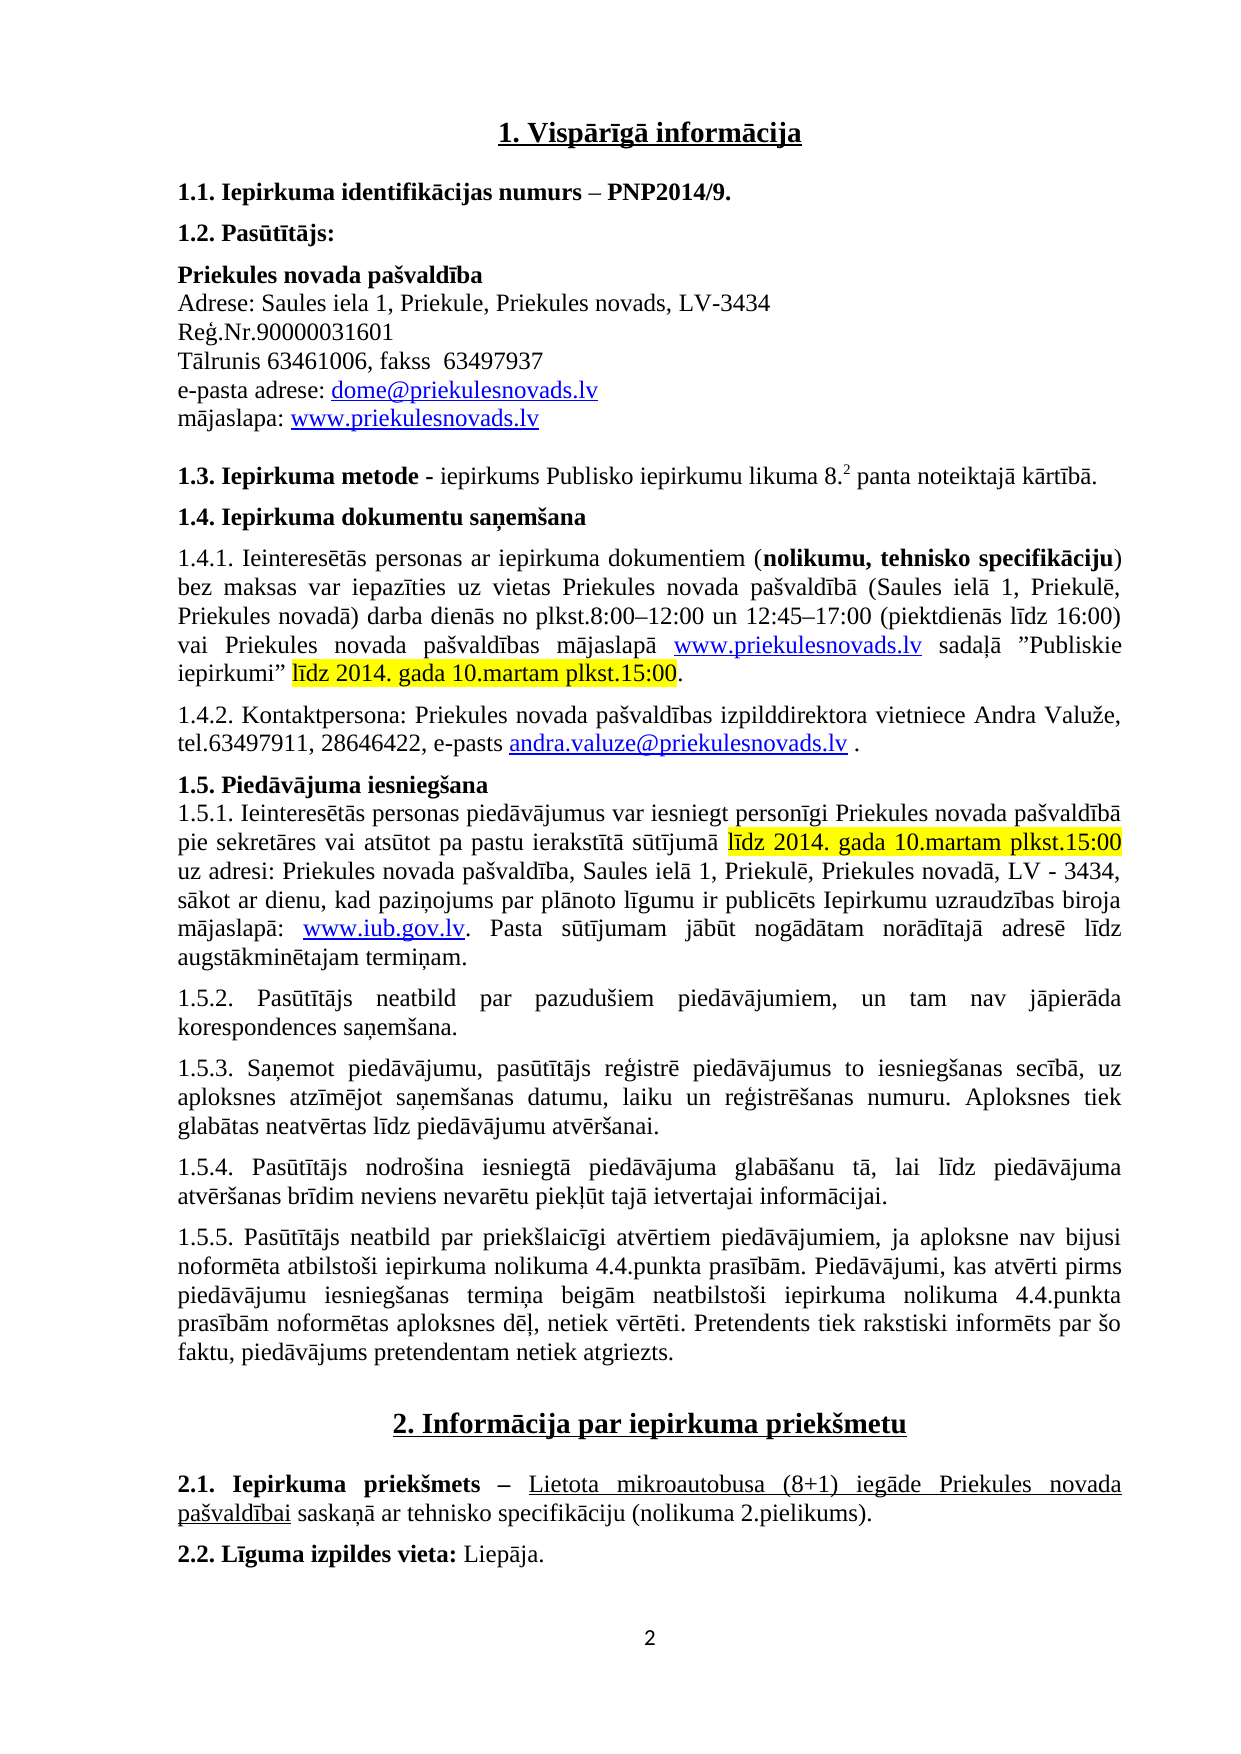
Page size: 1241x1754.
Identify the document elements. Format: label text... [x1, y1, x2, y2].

text 2.2. Līguma izpildes vieta: Liepāja. [177, 1539, 1122, 1568]
text 1.5.5. Pasūtītājs neatbild par priekšlaicīgi atvērtiem piedāvājumiem, ja aploksne nav bijusi noformēta atbilstoši iepirkuma nolikuma 4.4.punkta prasībām. Piedāvājumi, kas atvērti pirms piedāvājumu iesniegšanas termiņa beigām neatbilstoši iepirkuma nolikuma 4.4.punkta prasībām noformētas aploksnes dēļ, netiek vērtēti. Pretendents tiek rakstiski informēts par šo faktu, piedāvājums pretendentam netiek atgriezts. [177, 1222, 1122, 1366]
text 1.5.2. Pasūtītājs neatbild par pazudušiem piedāvājumiem, un tam nav jāpierāda korespondences saņemšana. [177, 983, 1122, 1041]
text Priekules novada pašvaldība [177, 260, 1122, 288]
text Tālrunis 63461006, fakss 63497937 [177, 346, 1122, 375]
text mājaslapa: www.priekulesnovads.lv [177, 403, 1122, 432]
text 1.5.1. Ieinteresētās personas piedāvājumus var iesniegt personīgi Priekules novada pašvaldībā pie sekretāres vai atsūtot pa pastu ierakstītā sūtījumā līdz 2014. gada 10.martam plkst.15:00 uz adresi: Priekules novada pašvaldība, Saules ielā 1, Priekulē, Priekules novadā, LV - 3434, sākot ar dienu, kad paziņojums par plānoto līgumu ir publicēts Iepirkumu uzraudzības biroja mājaslapā: www.iub.gov.lv. Pasta sūtījumam jābūt nogādātam norādītajā adresē līdz augstākminētajam termiņam. [177, 798, 1122, 971]
text 1. Vispārīgā informācija [177, 115, 1122, 148]
text Adrese: Saules iela 1, Priekule, Priekules novads, LV-3434 [177, 288, 1122, 317]
text 1.4.2. Kontaktpersona: Priekules novada pašvaldības izpilddirektora vietniece Andra Valuže, tel.63497911, 28646422, e-pasts andra.valuze@priekulesnovads.lv . [177, 700, 1122, 757]
text 1.5.3. Saņemot piedāvājumu, pasūtītājs reģistrē piedāvājumus to iesniegšanas secībā, uz aploksnes atzīmējot saņemšanas datumu, laiku un reģistrēšanas numuru. Aploksnes tiek glabātas neatvērtas līdz piedāvājumu atvēršanai. [177, 1053, 1122, 1140]
text 1.3. Iepirkuma metode - iepirkums Publisko iepirkumu likuma 8.2 panta noteiktajā kārtībā. [177, 461, 1122, 490]
text 1.5.4. Pasūtītājs nodrošina iesniegtā piedāvājuma glabāšanu tā, lai līdz piedāvājuma atvēršanas brīdim neviens nevarētu piekļūt tajā ietvertajai informācijai. [177, 1152, 1122, 1210]
text 2. Informācija par iepirkuma priekšmetu [177, 1407, 1122, 1440]
text 1.4.1. Ieinteresētās personas ar iepirkuma dokumentiem (nolikumu, tehnisko specifikāciju) bez maksas var iepazīties uz vietas Priekules novada pašvaldībā (Saules ielā 1, Priekulē, Priekules novadā) darba dienās no plkst.8:00–12:00 un 12:45–17:00 (piektdienās līdz 16:00) vai Priekules novada pašvaldības mājaslapā www.priekulesnovads.lv sadaļā ”Publiskie iepirkumi” līdz 2014. gada 10.martam plkst.15:00. [177, 543, 1122, 687]
text Reģ.Nr.90000031601 [177, 317, 1122, 346]
text 1.4. Iepirkuma dokumentu saņemšana [177, 502, 1122, 531]
list Iepirkuma identifikācijas numurs – PNP2014/9. [177, 177, 1122, 206]
text 1.2. Pasūtītājs: [177, 218, 1122, 247]
text e-pasta adrese: dome@priekulesnovads.lv [177, 375, 1122, 403]
text 1.5. Piedāvājuma iesniegšana [177, 770, 1122, 798]
text 2.1. Iepirkuma priekšmets – Lietota mikroautobusa (8+1) iegāde Priekules novada pašvaldībai saskaņā ar tehnisko specifikāciju (nolikuma 2.pielikums). [177, 1469, 1122, 1526]
